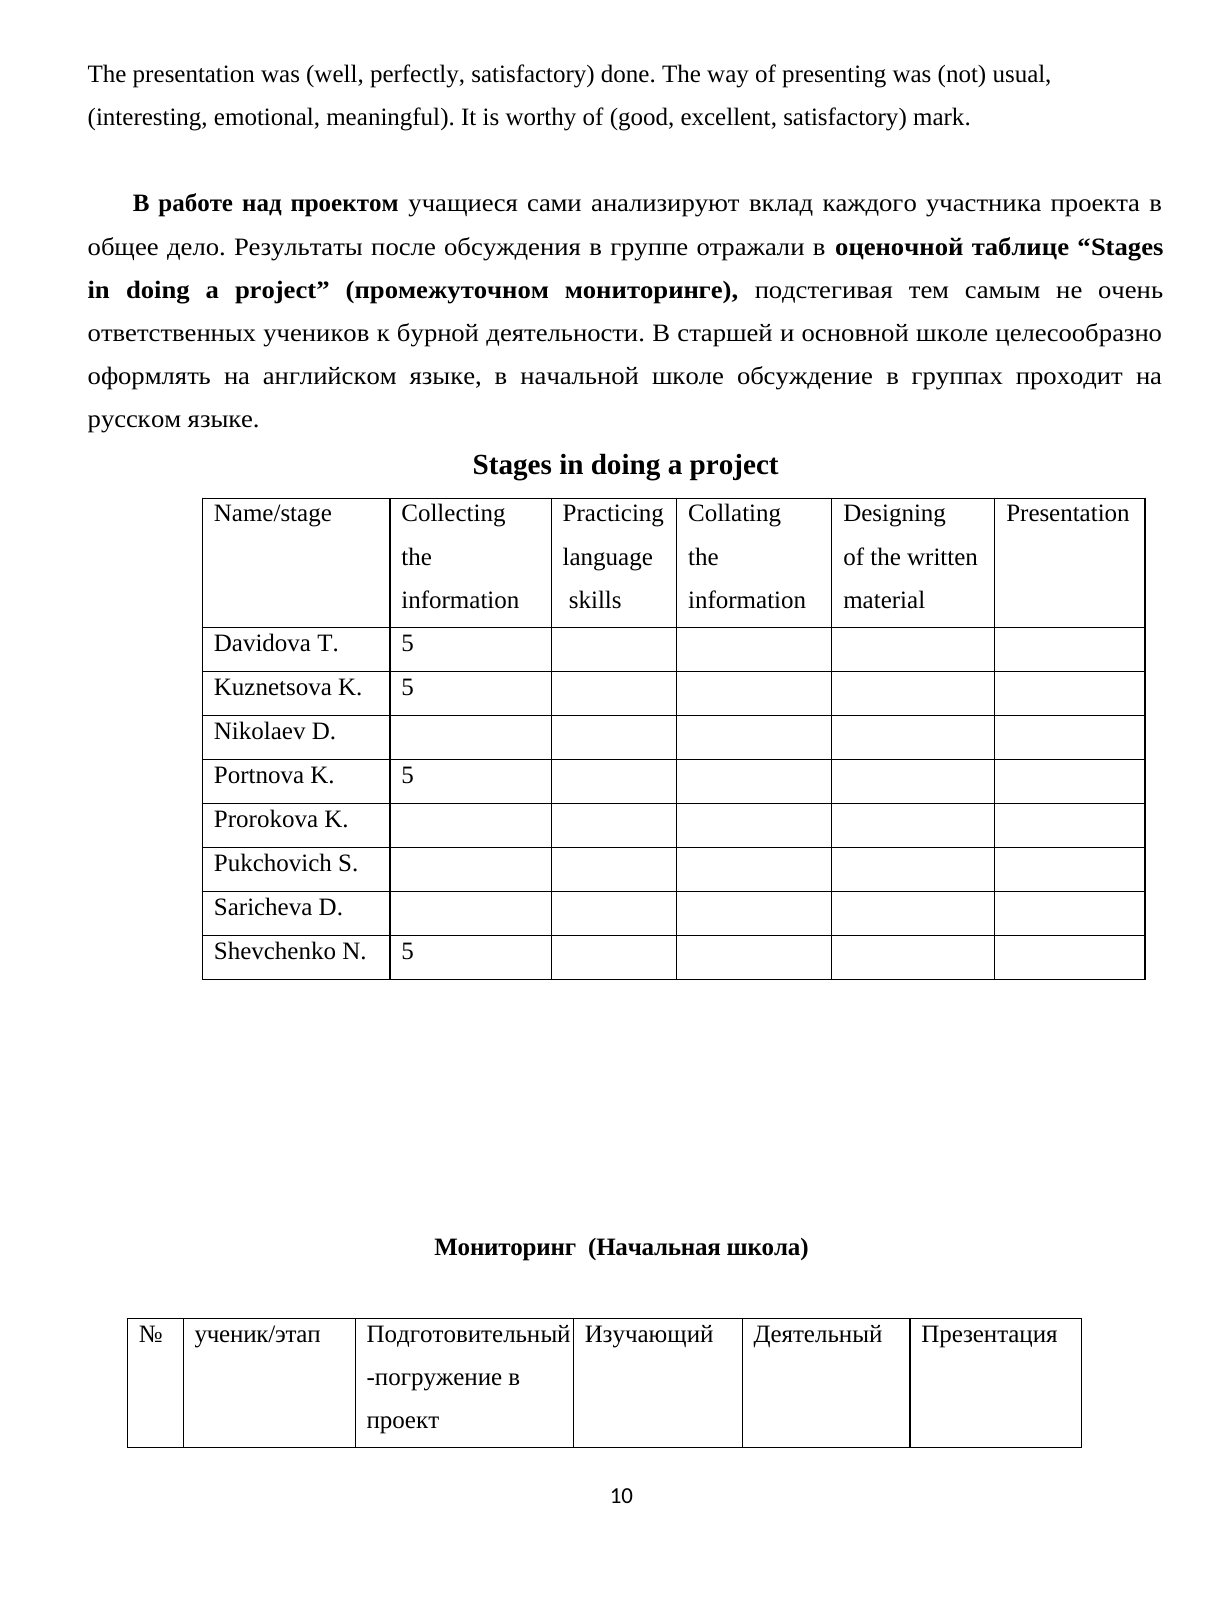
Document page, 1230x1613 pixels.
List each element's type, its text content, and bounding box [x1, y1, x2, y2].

table_cell [677, 936, 831, 979]
table_cell [832, 936, 994, 979]
table_cell [552, 892, 676, 935]
table_cell [677, 804, 831, 847]
table_cell [995, 892, 1144, 935]
table_cell [995, 716, 1144, 759]
table_cell [832, 848, 994, 891]
table_cell [677, 716, 831, 759]
table_cell Kuznetsova K. [203, 672, 389, 715]
table_cell [552, 848, 676, 891]
table_cell [677, 848, 831, 891]
table_cell [677, 628, 831, 671]
table_cell 5 [391, 628, 551, 671]
table_cell [995, 672, 1144, 715]
table_cell [677, 892, 831, 935]
text The presentation was (well, perfectly, satisfactory) done. The way of presenting was (not) usual, (interesting, emotional, meaningful). It is worthy of (good, excellent, satisfactory) mark. [87, 59, 1155, 131]
table_cell [995, 936, 1144, 979]
table_header Изучающий [574, 1319, 742, 1447]
text Мониторинг (Начальная школа) [87, 1232, 1155, 1261]
table_cell Pukchovich S. [203, 848, 389, 891]
table_cell [832, 628, 994, 671]
text В работе над проектом учащиеся сами анализируют вклад каждого участника проекта в общее дело. Результаты после обсуждения в группе отражали в оценочной таблице “Stages in doing a project” (промежуточном мониторинге), подстегивая тем самым не очень ответственных учеников к бурной деятельности. В старшей и основной школе целесообразно оформлять на английском языке, в начальной школе обсуждение в группах проходит на русском языке. [87, 188, 1163, 433]
table_cell Davidova T. [203, 628, 389, 671]
table_cell [552, 716, 676, 759]
table_header Practicing language skills [552, 499, 676, 627]
table_header ученик/этап [184, 1319, 355, 1447]
table_cell 5 [391, 760, 551, 803]
table_cell [995, 804, 1144, 847]
table_header Name/stage [203, 499, 389, 627]
table_cell [677, 760, 831, 803]
table_cell [832, 804, 994, 847]
table_cell [552, 936, 676, 979]
table_cell [552, 628, 676, 671]
table_cell Nikolaev D. [203, 716, 389, 759]
table_cell 5 [391, 672, 551, 715]
table_cell [552, 760, 676, 803]
table_cell Portnova K. [203, 760, 389, 803]
table_cell [552, 804, 676, 847]
table_header № [128, 1319, 183, 1447]
table_header Collecting the information [391, 499, 551, 627]
table_header Presentation [995, 499, 1144, 627]
table_cell Shevchenko N. [203, 936, 389, 979]
table_cell [832, 716, 994, 759]
table_header Подготовительный -погружение в проект [356, 1319, 573, 1447]
table_cell [832, 672, 994, 715]
table_cell [995, 760, 1144, 803]
table_cell [995, 628, 1144, 671]
table_cell [677, 672, 831, 715]
text Stages in doing a project [87, 447, 1163, 481]
table_cell [391, 892, 551, 935]
table_header Collating the information [677, 499, 831, 627]
table_header Презентация [911, 1319, 1081, 1447]
table_cell [832, 760, 994, 803]
table_cell Saricheva D. [203, 892, 389, 935]
table_cell [552, 672, 676, 715]
table_header Деятельный [743, 1319, 909, 1447]
table_cell [832, 892, 994, 935]
table_cell [391, 716, 551, 759]
table_cell [995, 848, 1144, 891]
table_cell [391, 848, 551, 891]
table_header Designing of the written material [832, 499, 994, 627]
table_cell 5 [391, 936, 551, 979]
table_cell Prorokova K. [203, 804, 389, 847]
table_cell [391, 804, 551, 847]
